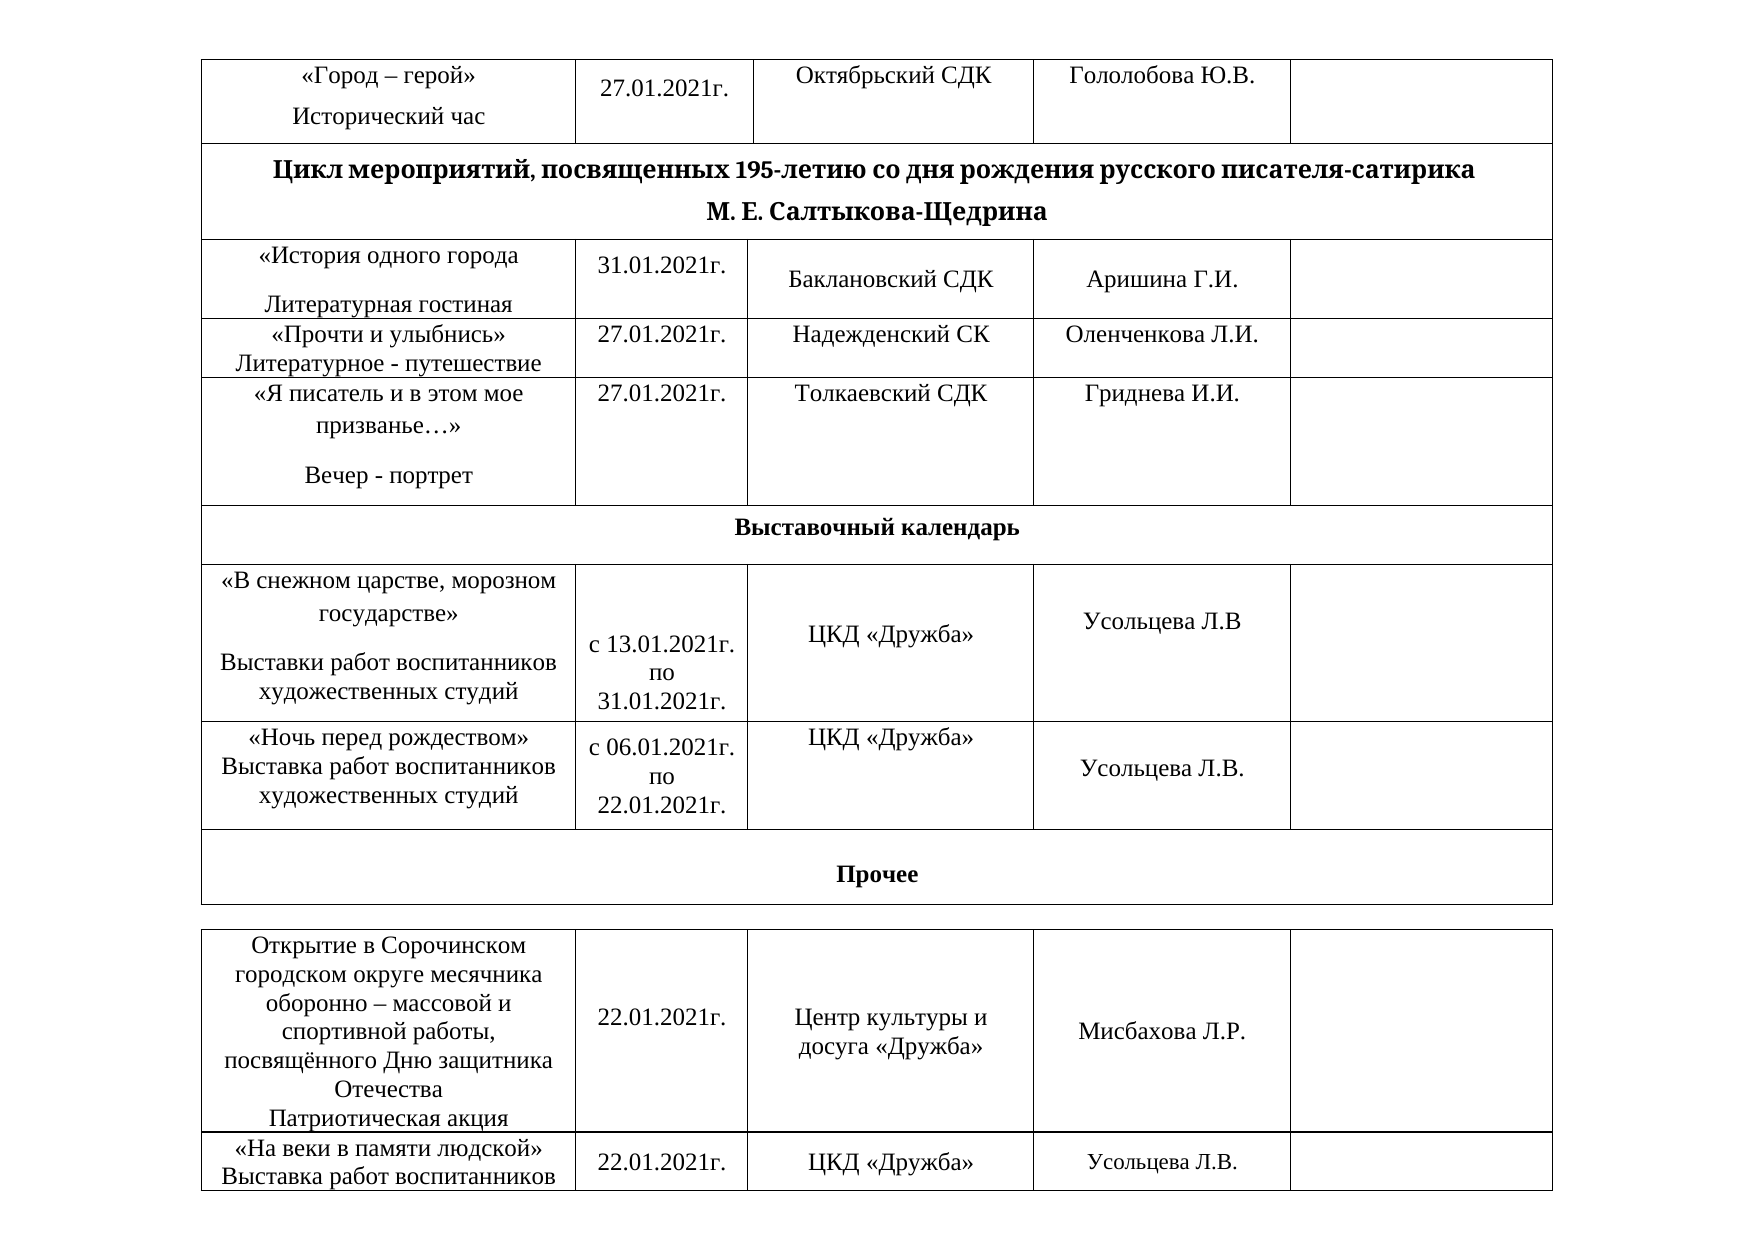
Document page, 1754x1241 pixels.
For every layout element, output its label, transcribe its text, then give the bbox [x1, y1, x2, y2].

table_cell Усольцева Л.В. [1034, 722, 1290, 829]
table_cell 27.01.2021г. [576, 319, 747, 377]
table_cell [1291, 319, 1552, 377]
table_cell Баклановский СДК [748, 240, 1033, 318]
table_cell Надежденский СК [748, 319, 1033, 377]
table_cell «История одного города Литературная гостиная [202, 240, 575, 318]
table_cell Выставочный календарь [202, 506, 1552, 564]
table_cell 27.01.2021г. [576, 60, 753, 143]
table_cell «Я писатель и в этом мое призванье…» Вечер - портрет [202, 378, 575, 505]
table_cell «Ночь перед рождеством» Выставка работ воспитанников художественных студий [202, 722, 575, 829]
table_cell Аришина Г.И. [1034, 240, 1290, 318]
table_cell с 06.01.2021г. по 22.01.2021г. [576, 722, 747, 829]
table_cell [1291, 60, 1552, 143]
table_header 22.01.2021г. [576, 930, 747, 1131]
table_cell Оленченкова Л.И. [1034, 319, 1290, 377]
table_cell ЦКД «Дружба» [748, 722, 1033, 829]
table_header Открытие в Сорочинском городском округе месячника оборонно – массовой и спортивной работы, посвящённого Дню защитника Отечества Патриотическая акция [202, 930, 575, 1131]
table_cell 22.01.2021г. [576, 1133, 747, 1190]
table_cell [1291, 240, 1552, 318]
table_cell Гололобова Ю.В. [1034, 60, 1290, 143]
table_cell Усольцева Л.В. [1034, 1133, 1290, 1190]
table_header Мисбахова Л.Р. [1034, 930, 1290, 1131]
table_cell «Город – герой» Исторический час [202, 60, 575, 143]
table_cell [1291, 722, 1552, 829]
table_cell Прочее [202, 830, 1552, 904]
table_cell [202, 1133, 575, 1190]
table_cell Цикл мероприятий, посвященных 195-летию со дня рождения русского писателя-сатирика М. Е. Салтыкова-Щедрина [202, 144, 1552, 239]
table_header Центр культуры и досуга «Дружба» [748, 930, 1033, 1131]
table_cell Толкаевский СДК [748, 378, 1033, 505]
table_cell «В снежном царстве, морозном государстве» Выставки работ воспитанников художественных студий [202, 565, 575, 721]
table_cell [1291, 378, 1552, 505]
table_cell 31.01.2021г. [576, 240, 747, 318]
table_cell Усольцева Л.В [1034, 565, 1290, 721]
table_cell [1291, 1133, 1552, 1190]
table_cell Гриднева И.И. [1034, 378, 1290, 505]
table_cell «Прочти и улыбнись» Литературное - путешествие [202, 319, 575, 377]
table_header [1291, 930, 1552, 1131]
table_cell 27.01.2021г. [576, 378, 747, 505]
table_cell с 13.01.2021г. по 31.01.2021г. [576, 565, 747, 721]
table_cell ЦКД «Дружба» [748, 565, 1033, 721]
table_cell [1291, 565, 1552, 721]
table_cell Октябрьский СДК [754, 60, 1033, 143]
table_cell ЦКД «Дружба» [748, 1133, 1033, 1190]
